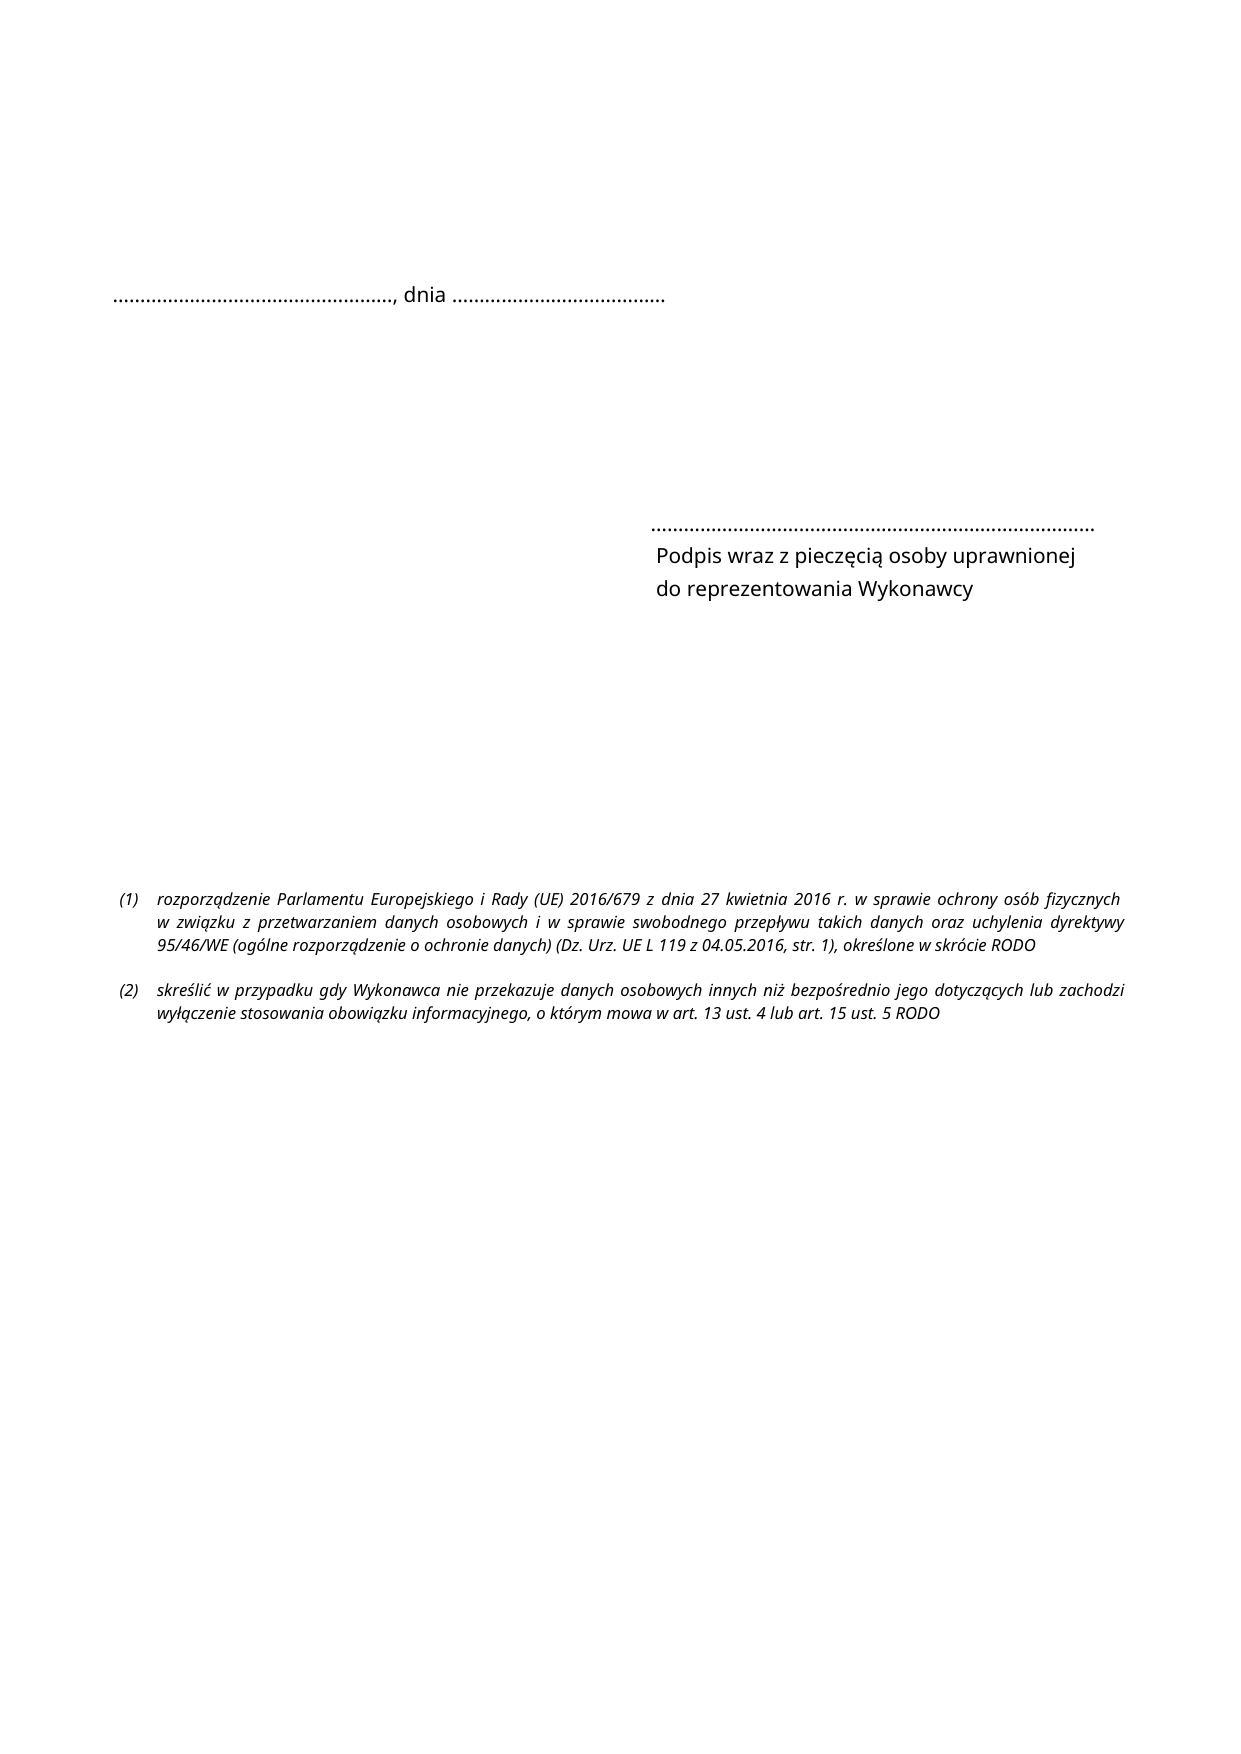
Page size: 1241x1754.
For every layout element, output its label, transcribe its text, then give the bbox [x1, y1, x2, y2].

text Podpis wraz z pieczęcią osoby uprawnionej [112, 541, 1128, 570]
text ……………………………………………………………………… [555, 509, 1128, 537]
list rozporządzenie Parlamentu Europejskiego i Rady (UE) 2016/679 z dnia 27 kwietnia 2016 r. w sprawie ochrony osób fizycznych w związku z przetwarzaniem danych osobowych i w sprawie swobodnego przepływu takich danych oraz uchylenia dyrektywy 95/46/WE (ogólne rozporządzenie o ochronie danych) (Dz. Urz. UE L 119 z 04.05.2016, str. 1), określone w skrócie RODO [119, 888, 1128, 956]
text do reprezentowania Wykonawcy [112, 574, 1128, 602]
list skreślić w przypadku gdy Wykonawca nie przekazuje danych osobowych innych niż bezpośrednio jego dotyczących lub zachodzi wyłączenie stosowania obowiązku informacyjnego, o którym mowa w art. 13 ust. 4 lub art. 15 ust. 5 RODO [119, 978, 1128, 1024]
text ……………………………………………, dnia ………………………………… [112, 280, 1128, 309]
